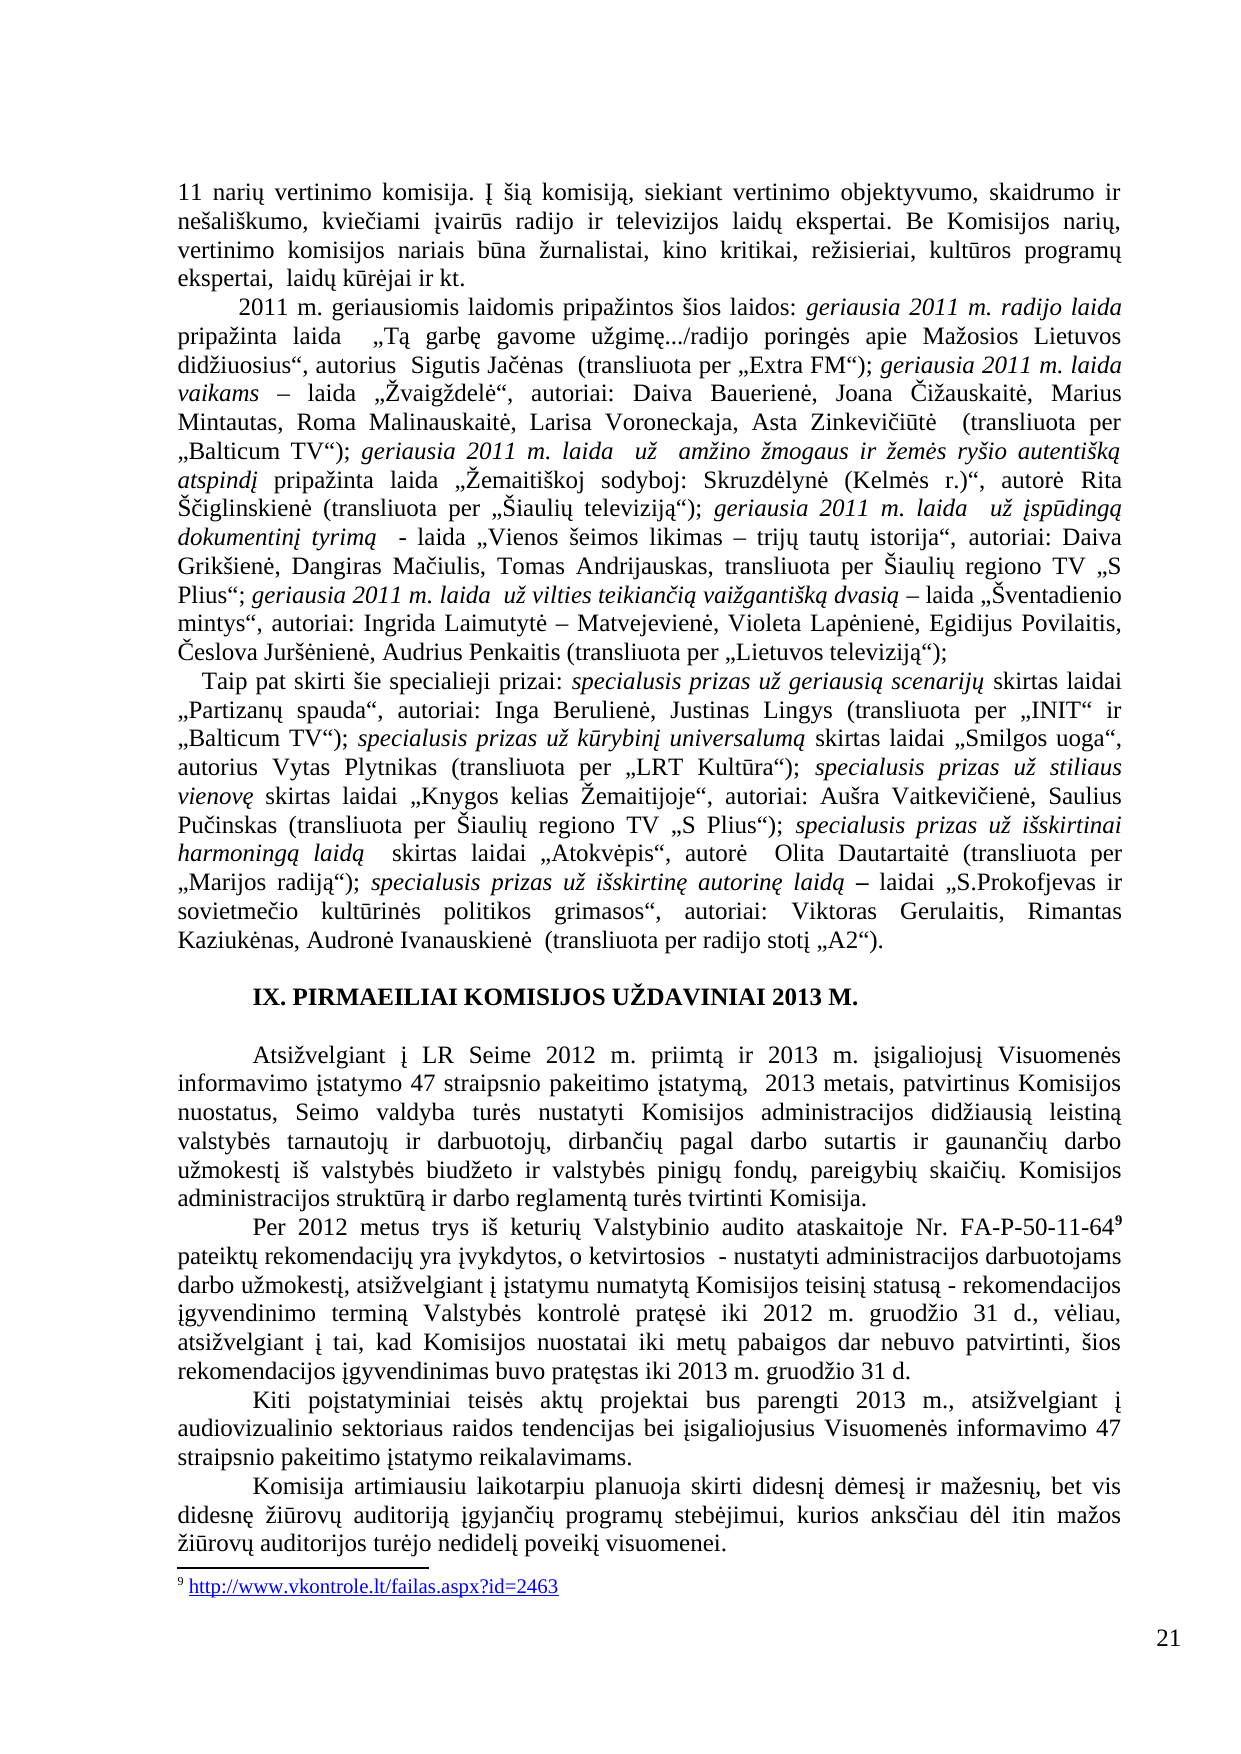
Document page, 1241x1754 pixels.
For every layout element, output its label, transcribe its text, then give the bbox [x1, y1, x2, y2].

text Kiti poįstatyminiai teisės aktų projektai bus parengti 2013 m., atsižvelgiant į audiovizualinio sektoriaus raidos tendencijas bei įsigaliojusius Visuomenės informavimo 47 straipsnio pakeitimo įstatymo reikalavimams. [177, 1385, 1122, 1471]
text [177, 177, 1122, 292]
text . geriausiomis laidomis pripažintos šios laidos: geriausia . radijo laida pripažinta laida „Tą garbę gavome užgimę.../radijo poringės apie Mažosios Lietuvos didžiuosius“, autorius Sigutis Jačėnas (transliuota per „Extra FM“); geriausia . laida vaikams – laida „Žvaigždelė“, autoriai: Daiva Bauerienė, Joana Čižauskaitė, Marius Mintautas, Roma Malinauskaitė, Larisa Voroneckaja, Asta Zinkevičiūtė (transliuota per „Balticum TV“); geriausia . laida už amžino žmogaus ir žemės ryšio autentišką atspindį pripažinta laida „Žemaitiškoj sodyboj: Skruzdėlynė (Kelmės r.)“, autorė Rita Ščiglinskienė (transliuota per „Šiaulių televiziją“); geriausia . laida už įspūdingą dokumentinį tyrimą - laida „Vienos šeimos likimas – trijų tautų istorija“, autoriai: Daiva Grikšienė, Dangiras Mačiulis, Tomas Andrijauskas, transliuota per Šiaulių regiono TV „S Plius“; geriausia . laida už vilties teikiančią vaižgantišką dvasią – laida „Šventadienio mintys“, autoriai: Ingrida Laimutytė – Matvejevienė, Violeta Lapėnienė, Egidijus Povilaitis, Česlova Juršėnienė, Audrius Penkaitis (transliuota per „Lietuvos televiziją“); [177, 292, 1122, 666]
text IX. PIRMAEILIAI KOMISIJOS UŽDAVINIAI 2013 M. [177, 982, 1122, 1011]
text Taip pat skirti šie specialieji prizai: specialusis prizas už geriausią scenarijų skirtas laidai „Partizanų spauda“, autoriai: Inga Berulienė, Justinas Lingys (transliuota per „INIT“ ir „Balticum TV“); specialusis prizas už kūrybinį universalumą skirtas laidai „Smilgos uoga“, autorius Vytas Plytnikas (transliuota per „LRT Kultūra“); specialusis prizas už stiliaus vienovę skirtas laidai „Knygos kelias Žemaitijoje“, autoriai: Aušra Vaitkevičienė, Saulius Pučinskas (transliuota per Šiaulių regiono TV „S Plius“); specialusis prizas už išskirtinai harmoningą laidą skirtas laidai „Atokvėpis“, autorė Olita Dautartaitė (transliuota per „Marijos radiją“); specialusis prizas už išskirtinę autorinę laidą – laidai „S.Prokofjevas ir sovietmečio kultūrinės politikos grimasos“, autoriai: Viktoras Gerulaitis, Rimantas Kaziukėnas, Audronė Ivanauskienė (transliuota per radijo stotį „A2“). [177, 666, 1122, 953]
text Atsižvelgiant į LR Seime 2012 m. priimtą ir 2013 m. įsigaliojusį Visuomenės informavimo įstatymo 47 straipsnio pakeitimo įstatymą, 2013 metais, patvirtinus Komisijos nuostatus, Seimo valdyba turės nustatyti Komisijos administracijos didžiausią leistiną valstybės tarnautojų ir darbuotojų, dirbančių pagal darbo sutartis ir gaunančių darbo užmokestį iš valstybės biudžeto ir valstybės pinigų fondų, pareigybių skaičių. Komisijos administracijos struktūrą ir darbo reglamentą turės tvirtinti Komisija. [177, 1040, 1122, 1212]
text Per 2012 metus trys iš keturių Valstybinio audito ataskaitoje Nr. FA-P-50-11-64 pateiktų rekomendacijų yra įvykdytos, o ketvirtosios - nustatyti administracijos darbuotojams darbo užmokestį, atsižvelgiant į įstatymu numatytą Komisijos teisinį statusą - rekomendacijos įgyvendinimo terminą Valstybės kontrolė pratęsė iki 2012 m. gruodžio 31 d., vėliau, atsižvelgiant į tai, kad Komisijos nuostatai iki metų pabaigos dar nebuvo patvirtinti, šios rekomendacijos įgyvendinimas buvo pratęstas iki 2013 m. gruodžio 31 d. [177, 1212, 1122, 1385]
text Komisija artimiausiu laikotarpiu planuoja skirti didesnį dėmesį ir mažesnių, bet vis didesnę žiūrovų auditoriją įgyjančių programų stebėjimui, kurios anksčiau dėl itin mažos žiūrovų auditorijos turėjo nedidelį poveikį visuomenei. [177, 1471, 1122, 1557]
